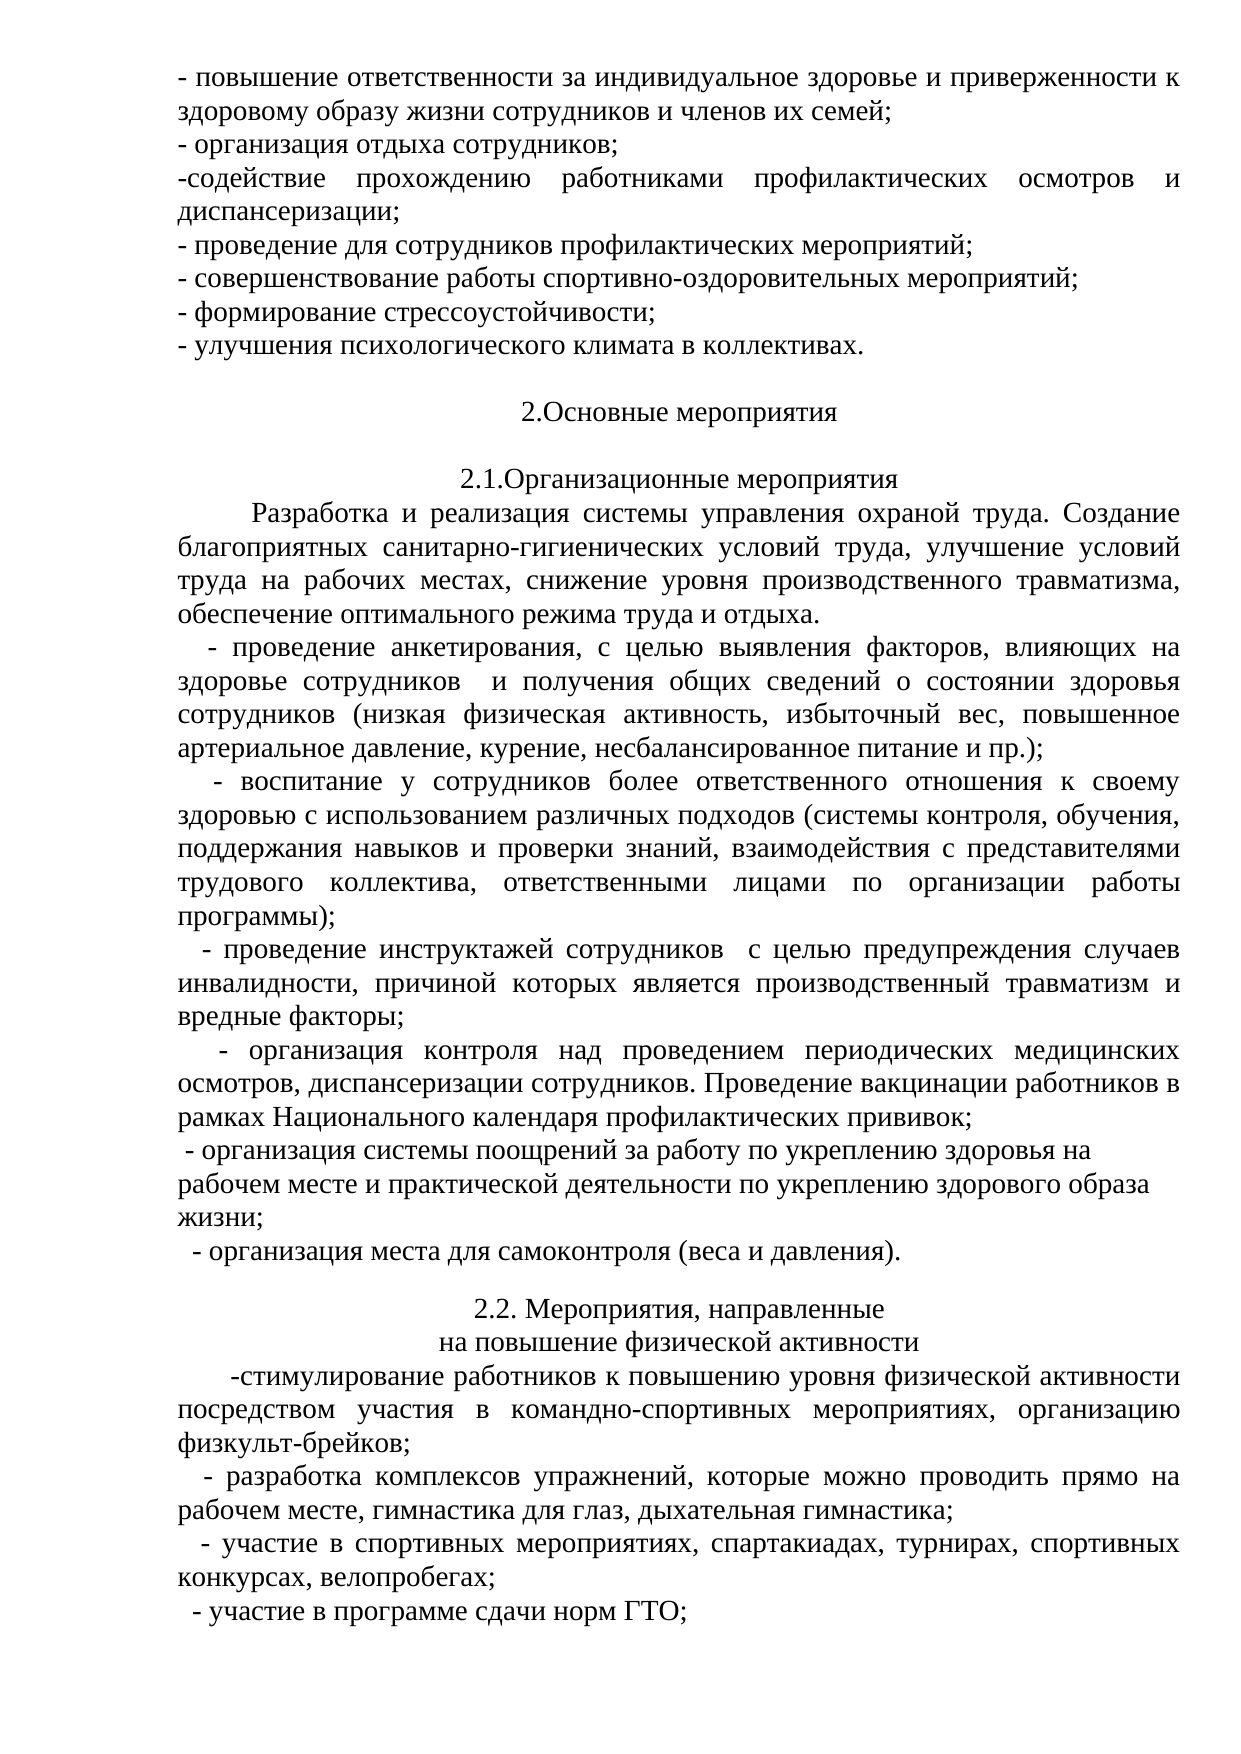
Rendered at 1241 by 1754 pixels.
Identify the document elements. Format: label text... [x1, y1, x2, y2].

text - организация контроля над проведением периодических медицинских осмотров, диспансеризации сотрудников. Проведение вакцинации работников в рамках Национального календаря профилактических прививок; [177, 1032, 1181, 1132]
text 2.2. Мероприятия, направленные [177, 1291, 1181, 1324]
text 2.Основные мероприятия [177, 394, 1181, 428]
text - организация системы поощрений за работу по укреплению здоровья на рабочем месте и практической деятельности по укреплению здорового образа жизни; [177, 1132, 1181, 1233]
text на повышение физической активности [177, 1324, 1181, 1358]
text - проведение инструктажей сотрудников с целью предупреждения случаев инвалидности, причиной которых является производственный травматизм и вредные факторы; [177, 931, 1181, 1032]
text -содействие прохождению работниками профилактических осмотров и диспансеризации; [177, 160, 1181, 227]
text - организация отдыха сотрудников; [177, 126, 1181, 160]
text - организация места для самоконтроля (веса и давления). [177, 1233, 1181, 1267]
text - участие в спортивных мероприятиях, спартакиадах, турнирах, спортивных конкурсах, велопробегах; [177, 1526, 1181, 1593]
text - разработка комплексов упражнений, которые можно проводить прямо на рабочем месте, гимнастика для глаз, дыхательная гимнастика; [177, 1458, 1181, 1526]
text - улучшения психологического климата в коллективах. [177, 327, 1181, 361]
text - повышение ответственности за индивидуальное здоровье и приверженности к здоровому образу жизни сотрудников и членов их семей; [177, 59, 1181, 126]
text -стимулирование работников к повышению уровня физической активности посредством участия в командно-спортивных мероприятиях, организацию физкульт-брейков; [177, 1358, 1181, 1458]
text - проведение для сотрудников профилактических мероприятий; [177, 227, 1181, 260]
text - совершенствование работы спортивно-оздоровительных мероприятий; [177, 260, 1181, 294]
text - проведение анкетирования, с целью выявления факторов, влияющих на здоровье сотрудников и получения общих сведений о состоянии здоровья сотрудников (низкая физическая активность, избыточный вес, повышенное артериальное давление, курение, несбалансированное питание и пр.); [177, 629, 1181, 763]
text Разработка и реализация системы управления охраной труда. Создание благоприятных санитарно-гигиенических условий труда, улучшение условий труда на рабочих местах, снижение уровня производственного травматизма, обеспечение оптимального режима труда и отдыха. [177, 495, 1181, 629]
text - участие в программе сдачи норм ГТО; [177, 1593, 1181, 1626]
text 2.1.Организационные мероприятия [177, 462, 1181, 495]
text - воспитание у сотрудников более ответственного отношения к своему здоровью с использованием различных подходов (системы контроля, обучения, поддержания навыков и проверки знаний, взаимодействия с представителями трудового коллектива, ответственными лицами по организации работы программы); [177, 763, 1181, 931]
text - формирование стрессоустойчивости; [177, 294, 1181, 327]
